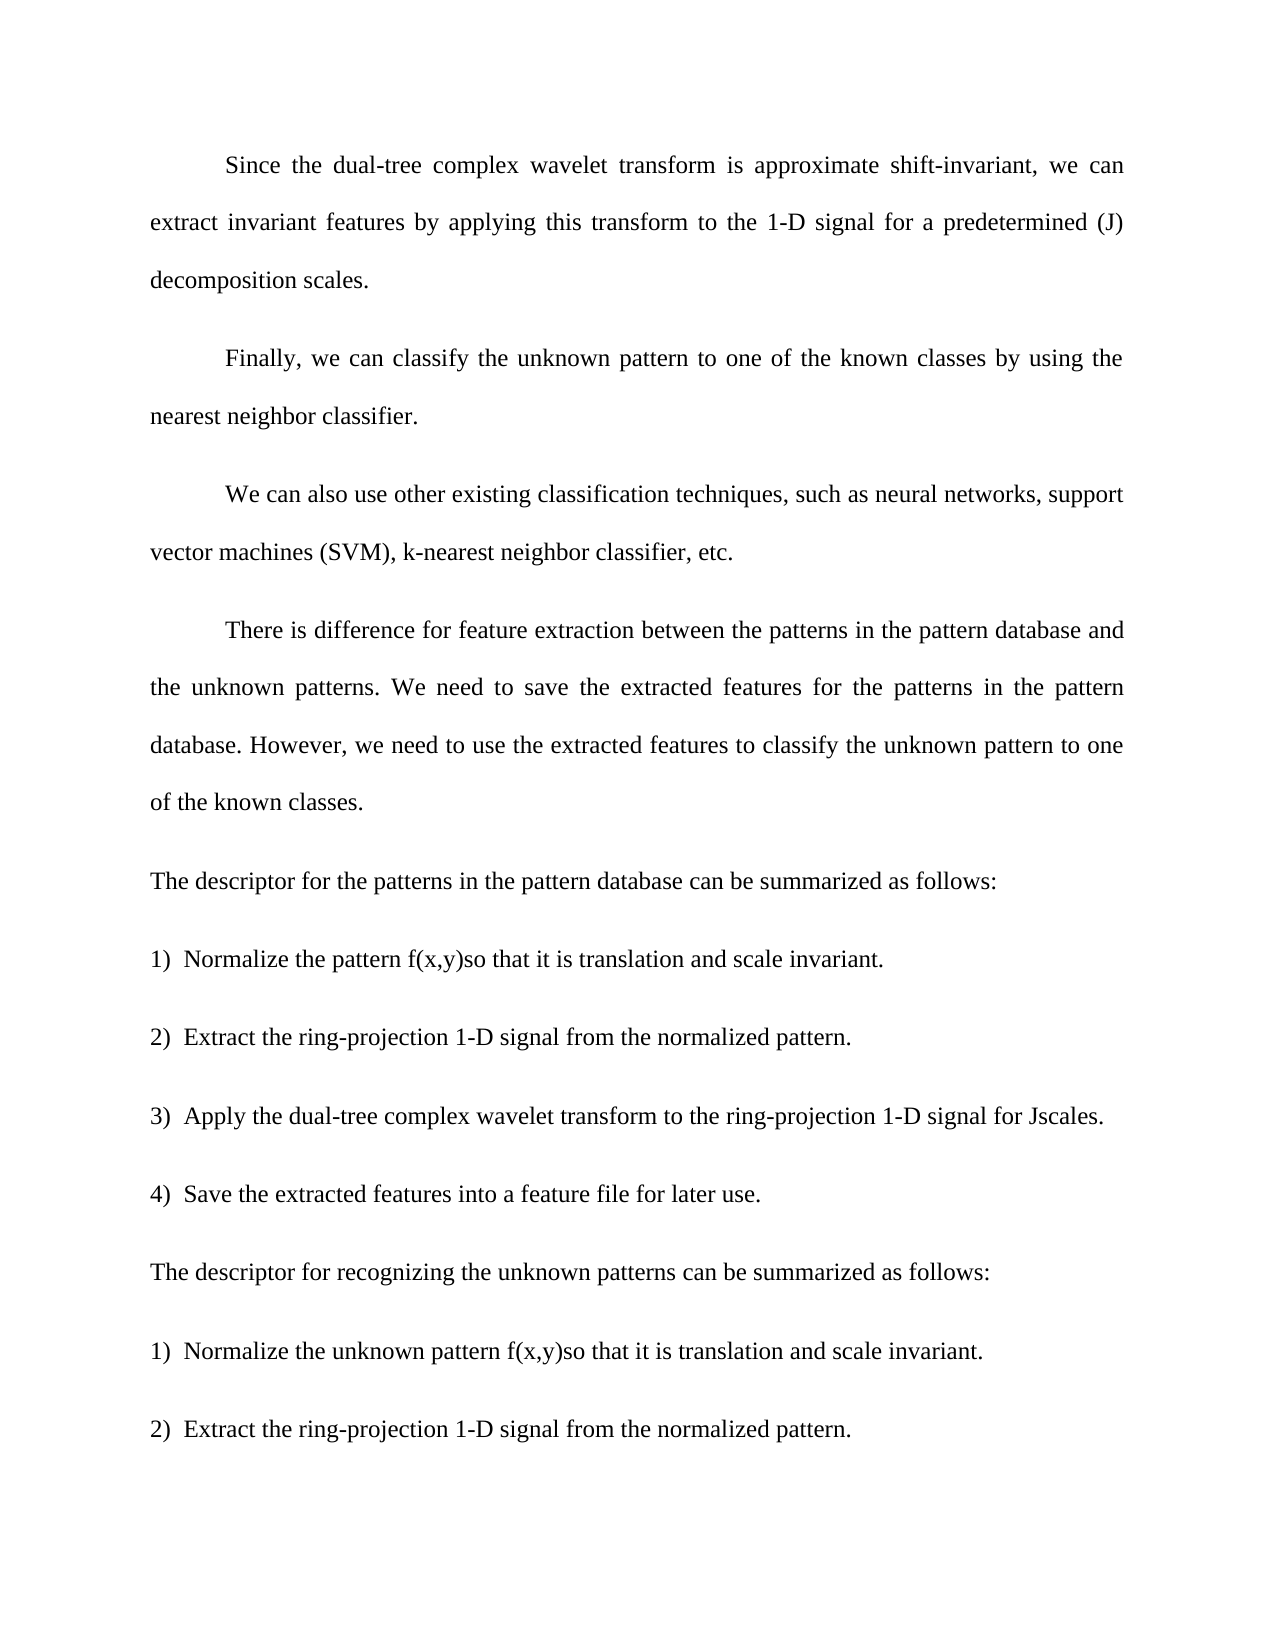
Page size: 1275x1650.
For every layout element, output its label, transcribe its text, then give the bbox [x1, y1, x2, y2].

text The descriptor for recognizing the unknown patterns can be summarized as follows: [150, 1257, 1125, 1286]
text 3) Apply the dual-tree complex wavelet transform to the ring-projection 1-D signal for Jscales. [150, 1101, 1125, 1129]
text 1) Normalize the unknown pattern f(x,y)so that it is translation and scale invariant. [150, 1336, 1125, 1364]
text 1) Normalize the pattern f(x,y)so that it is translation and scale invariant. [150, 944, 1125, 973]
text Finally, we can classify the unknown pattern to one of the known classes by using the nearest neighbor classifier. [150, 343, 1125, 429]
text The descriptor for the patterns in the pattern database can be summarized as follows: [150, 866, 1125, 894]
text We can also use other existing classification techniques, such as neural networks, support vector machines (SVM), k-nearest neighbor classifier, etc. [150, 479, 1125, 565]
text 2) Extract the ring-projection 1-D signal from the normalized pattern. [150, 1414, 1125, 1443]
text 2) Extract the ring-projection 1-D signal from the normalized pattern. [150, 1022, 1125, 1051]
text 4) Save the extracted features into a feature file for later use. [150, 1179, 1125, 1208]
text Since the dual-tree complex wavelet transform is approximate shift-invariant, we can extract invariant features by applying this transform to the 1-D signal for a predetermined (J) decomposition scales. [150, 150, 1125, 294]
text There is difference for feature extraction between the patterns in the pattern database and the unknown patterns. We need to save the extracted features for the patterns in the pattern database. However, we need to use the extracted features to classify the unknown pattern to one of the known classes. [150, 615, 1125, 816]
